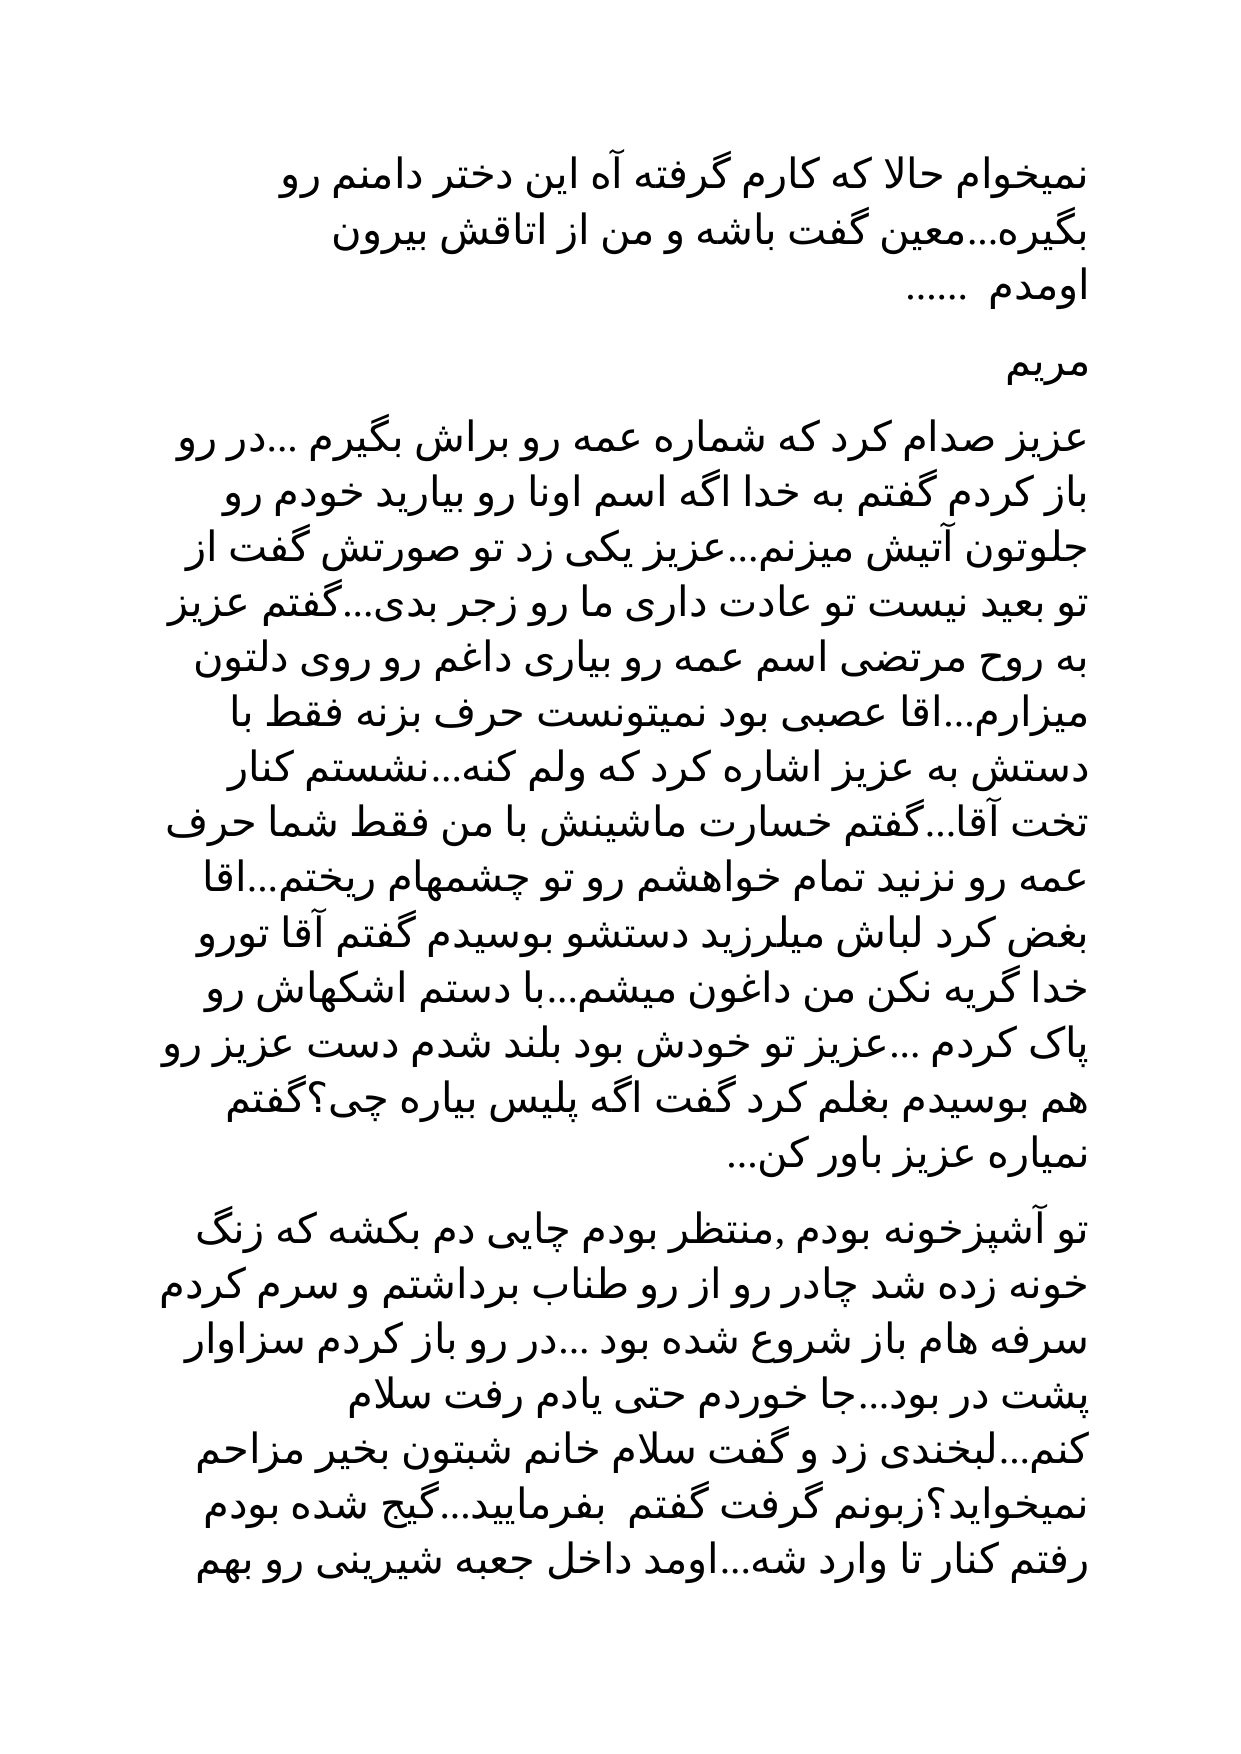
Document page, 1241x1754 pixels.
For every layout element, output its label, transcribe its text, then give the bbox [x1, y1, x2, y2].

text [150, 1204, 1090, 1583]
text مریم [150, 336, 1090, 384]
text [150, 150, 1090, 308]
text عزیز صدام کرد که شماره عمه رو براش بگیرم ...در رو باز کردم گفتم به خدا اگه اسم اونا رو بیارید خودم رو جلوتون آتیش میزنم...عزیز یکی زد تو صورتش گفت از تو بعید نیست تو عادت داری ما رو زجر بدی...گفتم عزیز به روح مرتضی اسم عمه رو بیاری داغم رو روی دلتون میزارم...اقا عصبی بود نمیتونست حرف بزنه فقط با دستش به عزیز اشاره کرد که ولم کنه...نشستم کنار تخت آقا...گفتم خسارت ماشینش با من فقط شما حرف عمه رو نزنید تمام خواهشم رو تو چشمهام ریختم...اقا بغض کرد لباش میلرزید دستشو بوسیدم گفتم آقا تورو خدا گریه نکن من داغون میشم...با دستم اشکهاش رو پاک کردم ...عزیز تو خودش بود بلند شدم دست عزیز رو هم بوسیدم بغلم کرد گفت اگه پلیس بیاره چی؟گفتم نمیاره عزیز باور کن... [150, 412, 1090, 1176]
